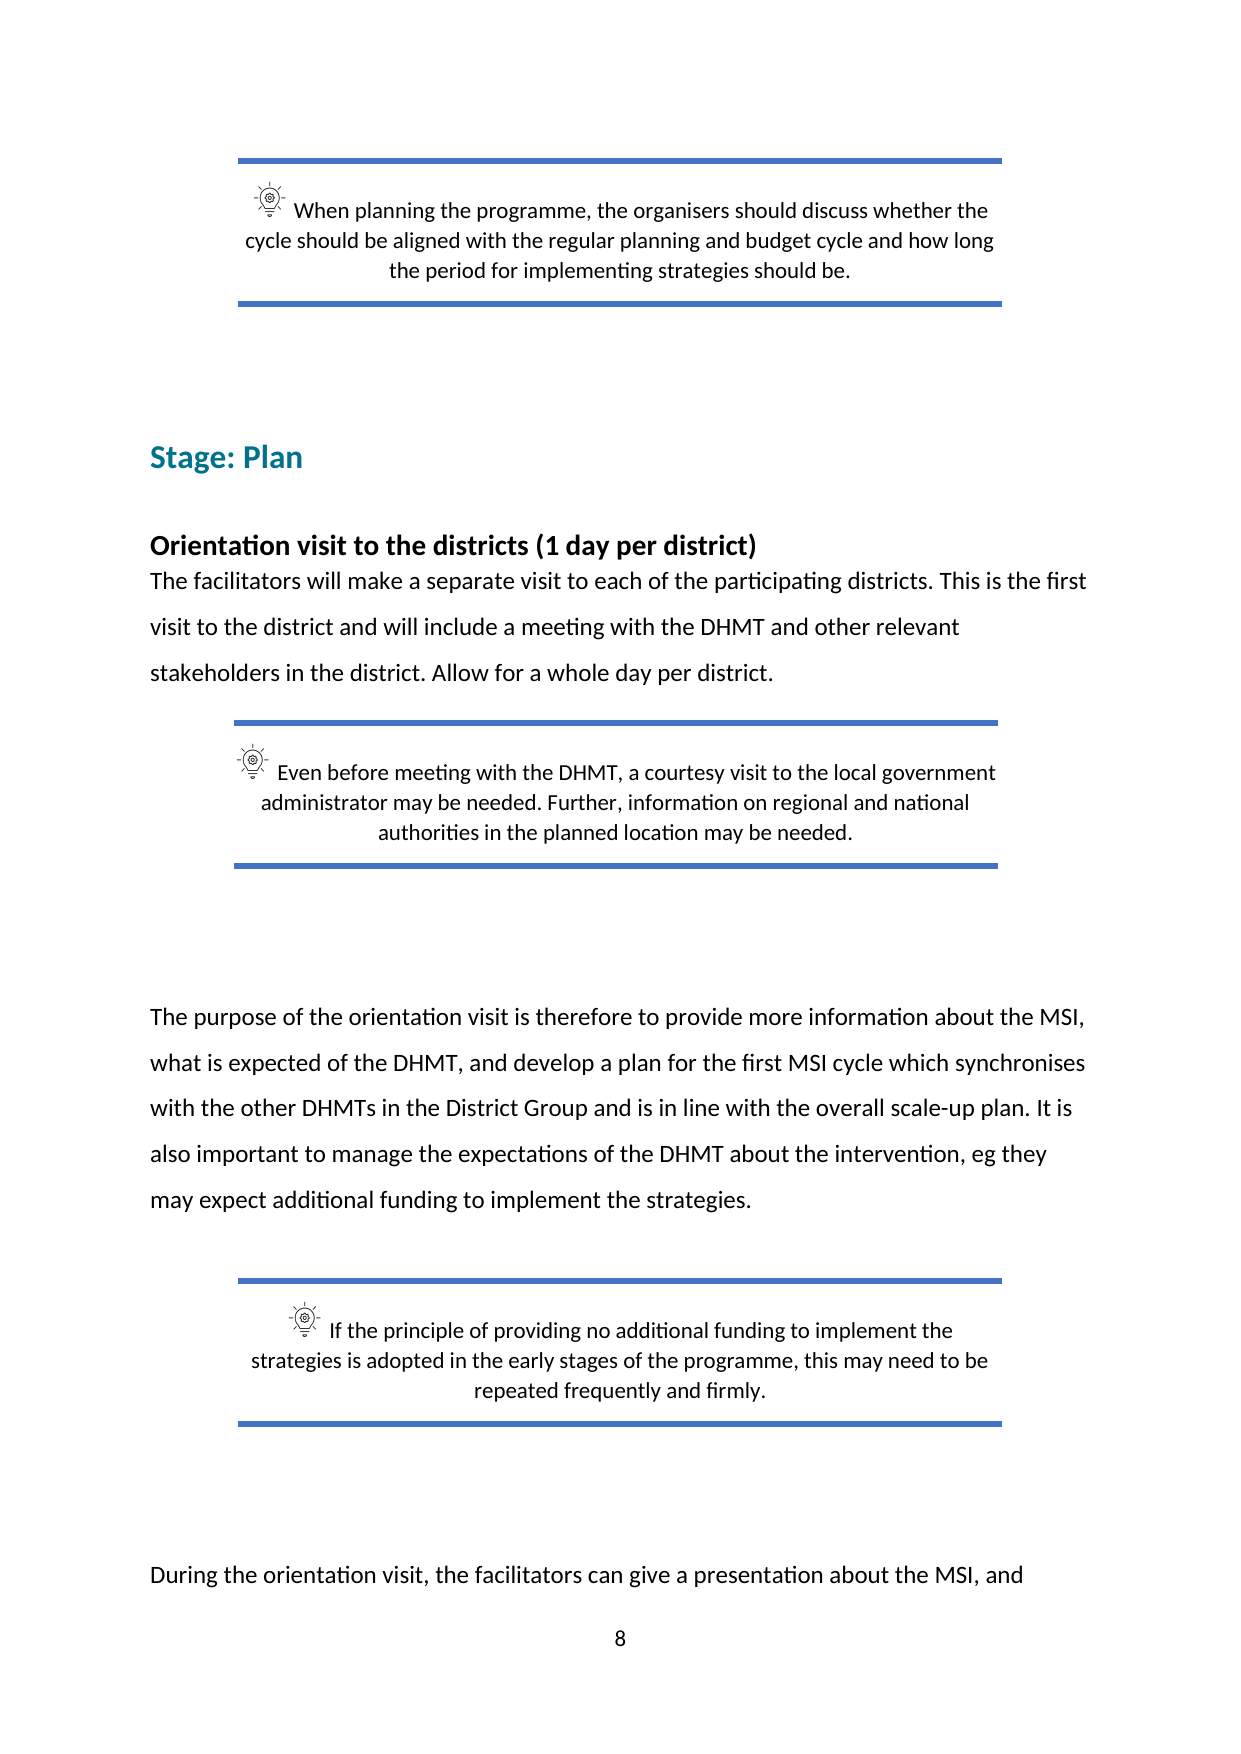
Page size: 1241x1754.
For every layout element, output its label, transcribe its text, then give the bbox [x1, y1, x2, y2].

picture [234, 742, 272, 781]
text The facilitators will make a separate visit to each of the participating districts. This is the first visit to the district and will include a meeting with the DHMT and other relevant stakeholders in the district. Allow for a whole day per district. [150, 565, 1090, 687]
picture [286, 1301, 324, 1339]
text The purpose of the orientation visit is therefore to provide more information about the MSI, what is expected of the DHMT, and develop a plan for the first MSI cycle which synchronises with the other DHMTs in the District Group and is in line with the overall scale-up plan. It is also important to manage the expectations of the DHMT about the intervention, eg they may expect additional funding to implement the strategies. [150, 1001, 1090, 1214]
subtitle Orientation visit to the districts (1 day per district) [150, 527, 1090, 562]
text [150, 1559, 1090, 1590]
picture [251, 180, 289, 219]
subtitle Stage: Plan [150, 436, 1090, 477]
